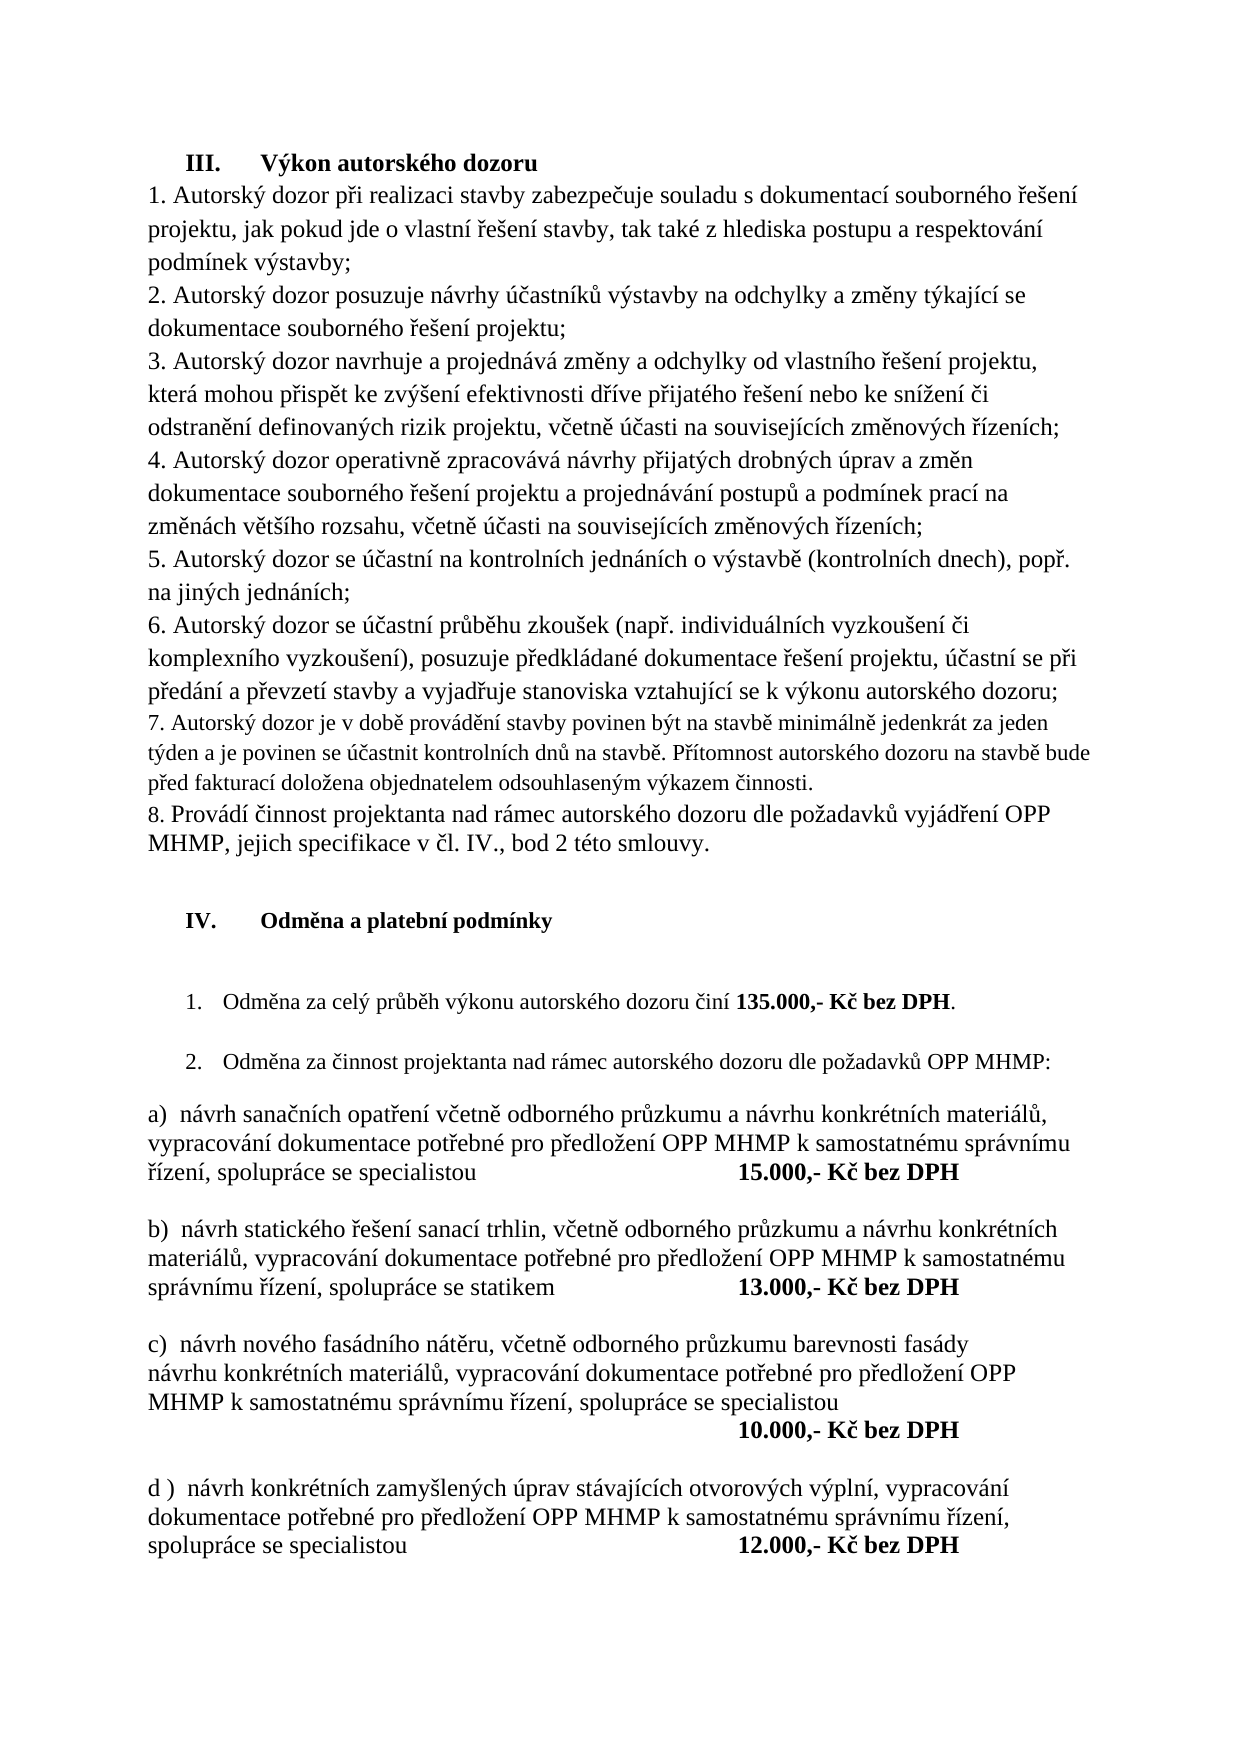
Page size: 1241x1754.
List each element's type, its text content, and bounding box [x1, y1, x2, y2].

text d ) návrh konkrétních zamyšlených úprav stávajících otvorových výplní, vypracování dokumentace potřebné pro předložení OPP MHMP k samostatnému správnímu řízení, [148, 1473, 1093, 1531]
subtitle Odměna a platební podmínky [185, 907, 1093, 933]
text spolupráce se specialistou 12.000,- Kč bez DPH [148, 1531, 1093, 1559]
text 1. Autorský dozor při realizaci stavby zabezpečuje souladu s dokumentací souborného řešení projektu, jak pokud jde o vlastní řešení stavby, tak také z hlediska postupu a respektování podmínek výstavby; 2. Autorský dozor posuzuje návrhy účastníků výstavby na odchylky a změny týkající se dokumentace souborného řešení projektu; 3. Autorský dozor navrhuje a projednává změny a odchylky od vlastního řešení projektu, která mohou přispět ke zvýšení efektivnosti dříve přijatého řešení nebo ke snížení či odstranění definovaných rizik projektu, včetně účasti na souvisejících změnových řízeních; 4. Autorský dozor operativně zpracovává návrhy přijatých drobných úprav a změn dokumentace souborného řešení projektu a projednávání postupů a podmínek prací na změnách většího rozsahu, včetně účasti na souvisejících změnových řízeních; 5. Autorský dozor se účastní na kontrolních jednáních o výstavbě (kontrolních dnech), popř. na jiných jednáních; [148, 181, 1093, 606]
text 8. Provádí činnost projektanta nad rámec autorského dozoru dle požadavků vyjádření OPP MHMP, jejich specifikace v čl. IV., bod 2 této smlouvy. [148, 799, 1093, 857]
text 10.000,- Kč bez DPH [664, 1416, 1093, 1444]
list Odměna za celý průběh výkonu autorského dozoru činí 135.000,- Kč bez DPH. [185, 988, 1093, 1014]
subtitle Výkon autorského dozoru [185, 148, 1093, 176]
text materiálů, vypracování dokumentace potřebné pro předložení OPP MHMP k samostatnému správnímu řízení, spolupráce se statikem 13.000,- Kč bez DPH [148, 1243, 1093, 1301]
text b) návrh statického řešení sanací trhlin, včetně odborného průzkumu a návrhu konkrétních [148, 1214, 1093, 1243]
text c) návrh nového fasádního nátěru, včetně odborného průzkumu barevnosti fasády [148, 1329, 1093, 1358]
text návrhu konkrétních materiálů, vypracování dokumentace potřebné pro předložení OPP MHMP k samostatnému správnímu řízení, spolupráce se specialistou [148, 1358, 1093, 1416]
text 6. Autorský dozor se účastní průběhu zkoušek (např. individuálních vyzkoušení či komplexního vyzkoušení), posuzuje předkládané dokumentace řešení projektu, účastní se při předání a převzetí stavby a vyjadřuje stanoviska vztahující se k výkonu autorského dozoru; 7. Autorský dozor je v době provádění stavby povinen být na stavbě minimálně jedenkrát za jeden týden a je povinen se účastnit kontrolních dnů na stavbě. Přítomnost autorského dozoru na stavbě bude před fakturací doložena objednatelem odsouhlaseným výkazem činnosti. [148, 610, 1093, 795]
text a) návrh sanačních opatření včetně odborného průzkumu a návrhu konkrétních materiálů, vypracování dokumentace potřebné pro předložení OPP MHMP k samostatnému správnímu řízení, spolupráce se specialistou 15.000,- Kč bez DPH [148, 1099, 1093, 1186]
list Odměna za činnost projektanta nad rámec autorského dozoru dle požadavků OPP MHMP: [185, 1048, 1093, 1075]
